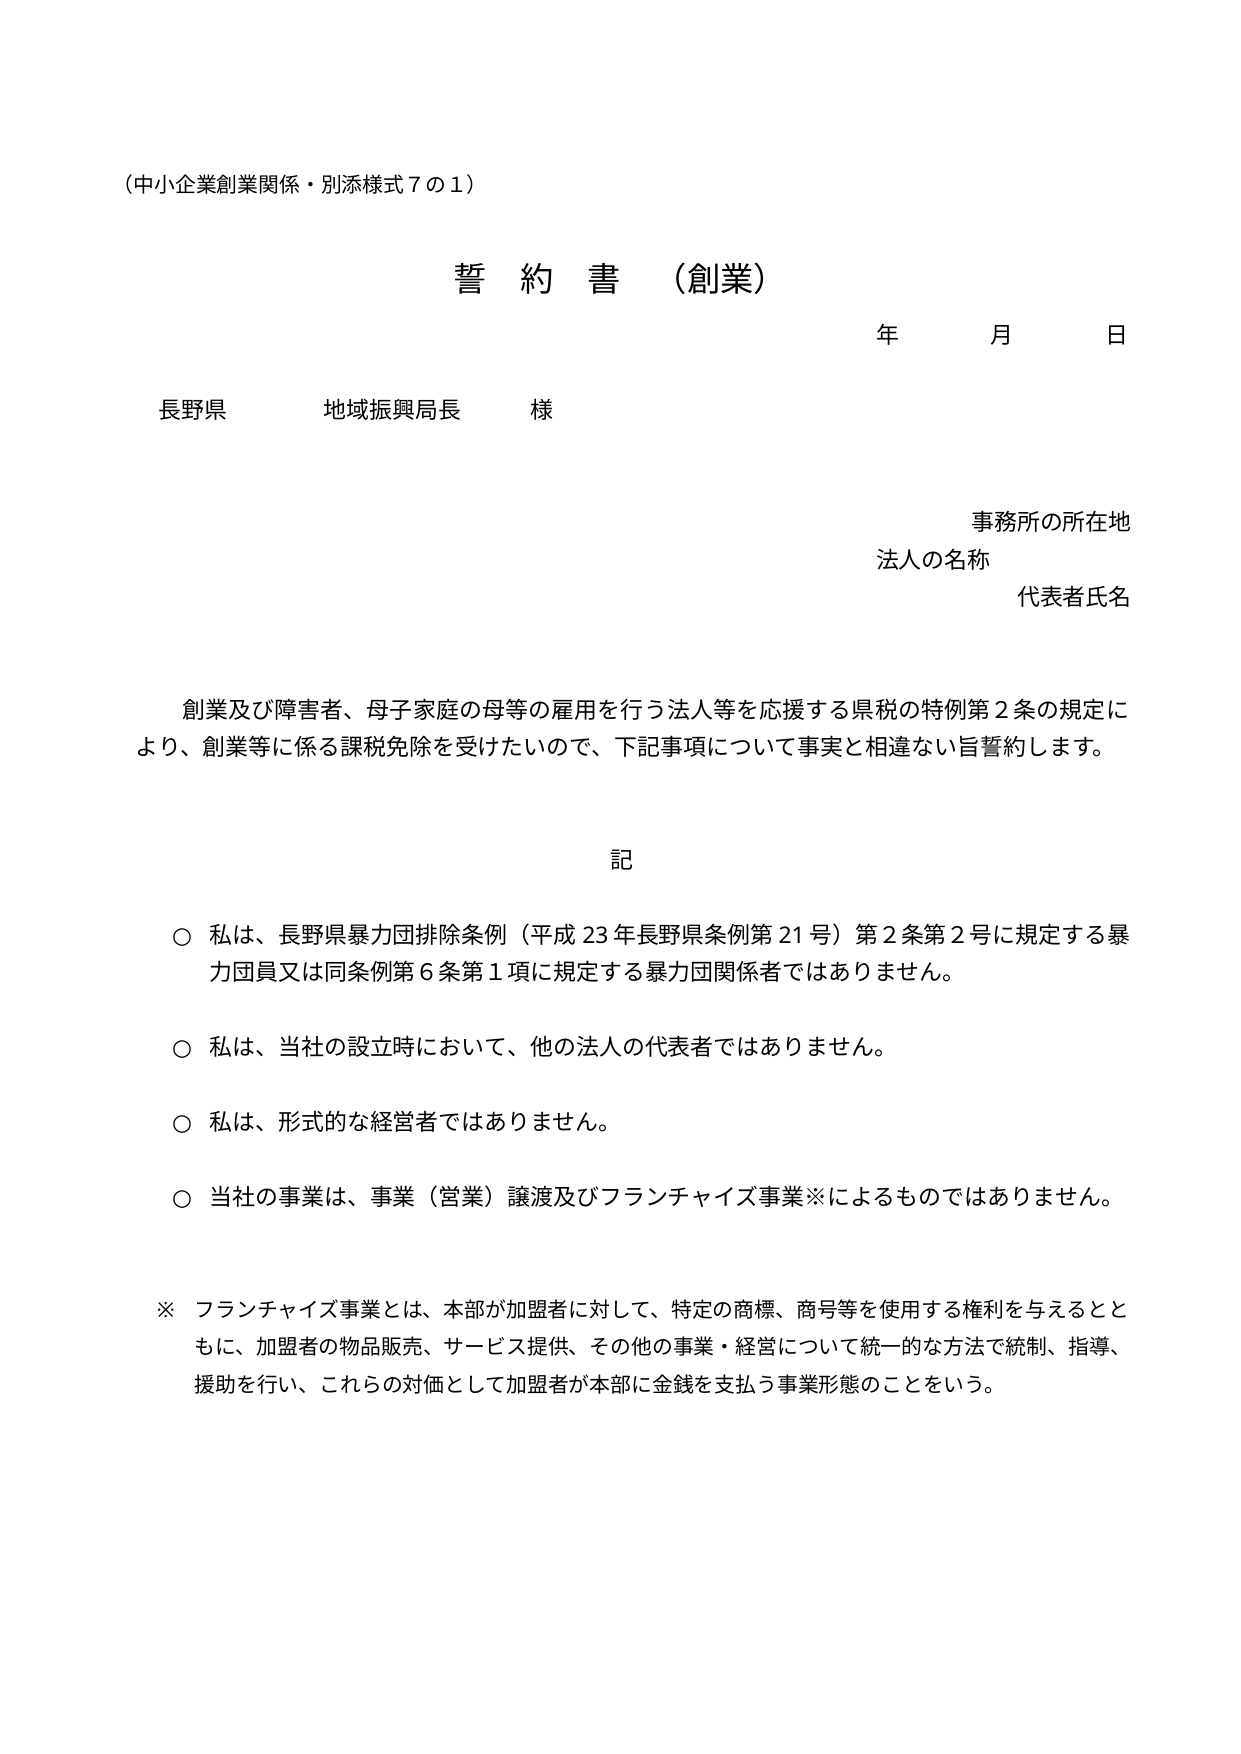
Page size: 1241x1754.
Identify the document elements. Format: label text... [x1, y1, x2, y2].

list フランチャイズ事業とは、本部が加盟者に対して、特定の商標、商号等を使用する権利を与えるとともに、加盟者の物品販売、サービス提供、その他の事業・経営について統一的な方法で統制、指導、援助を行い、これらの対価として加盟者が本部に金銭を支払う事業形態のことをいう。 [157, 1289, 1131, 1402]
text 記 [112, 839, 1131, 877]
list 当社の事業は、事業（営業）譲渡及びフランチャイズ事業※によるものではありません。 [172, 1177, 1131, 1214]
list 私は、形式的な経営者ではありません。 [172, 1102, 1131, 1139]
text 代表者氏名 [112, 577, 1131, 614]
list 私は、長野県暴力団排除条例（平成23年長野県条例第21号）第２条第２号に規定する暴力団員又は同条例第６条第１項に規定する暴力団関係者ではありません。 [172, 914, 1131, 989]
text （中小企業創業関係・別添様式７の１） [112, 164, 1128, 202]
text 長野県 地域振興局長 様 [112, 389, 1036, 427]
list 私は、当社の設立時において、他の法人の代表者ではありません。 [172, 1027, 1131, 1064]
text 年 月 日 [112, 314, 1128, 352]
text 創業及び障害者、母子家庭の母等の雇用を行う法人等を応援する県税の特例第２条の規定により、創業等に係る課税免除を受けたいので、下記事項について事実と相違ない旨誓約します。 [112, 689, 1131, 764]
text 事務所の所在地 [112, 502, 1131, 539]
text 誓 約 書 （創業） [112, 239, 1128, 314]
text 法人の名称 [112, 539, 990, 577]
